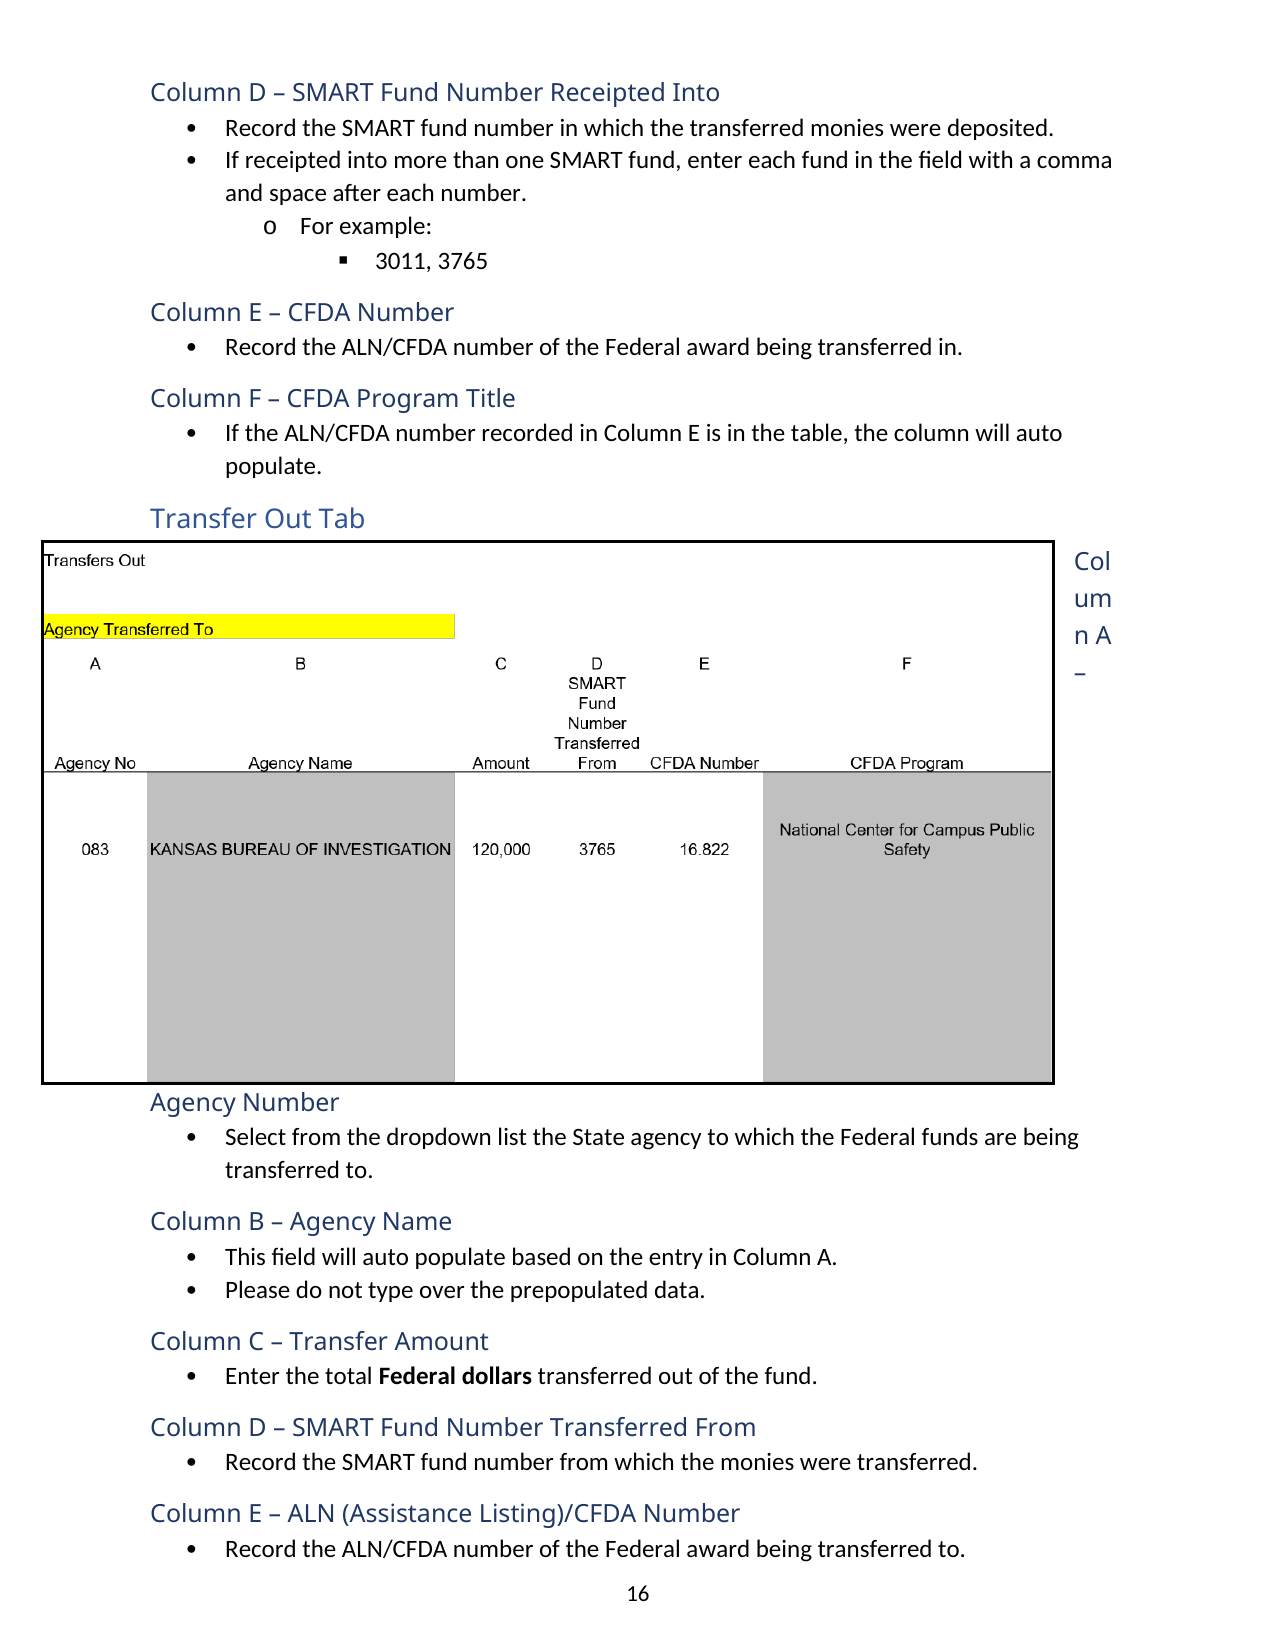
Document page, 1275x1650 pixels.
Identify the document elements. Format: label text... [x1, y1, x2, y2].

subtitle Column D – SMART Fund Number Receipted Into [150, 75, 1125, 109]
list Record the SMART fund number in which the transferred monies were deposited. [187, 112, 1125, 142]
list This field will auto populate based on the entry in Column A. [187, 1241, 1125, 1271]
list If receipted into more than one SMART fund, enter each fund in the field with a comma and space after each number. [187, 145, 1125, 208]
list Record the ALN/CFDA number of the Federal award being transferred in. [187, 331, 1125, 362]
list Select from the dropdown list the State agency to which the Federal funds are being transferred to. [187, 1122, 1125, 1185]
subtitle Column E – CFDA Number [150, 294, 1125, 328]
list Record the SMART fund number from which the monies were transferred. [187, 1446, 1125, 1477]
picture [44, 543, 1052, 1082]
list Record the ALN/CFDA number of the Federal award being transferred to. [187, 1533, 1125, 1563]
list 3011, 3765 [337, 245, 1125, 275]
subtitle Column D – SMART Fund Number Transferred From [150, 1410, 1125, 1444]
list Enter the total Federal dollars transferred out of the fund. [187, 1360, 1125, 1391]
subtitle Column C – Transfer Amount [150, 1323, 1125, 1357]
list If the ALN/CFDA number recorded in Column E is in the table, the column will auto populate. [187, 417, 1125, 481]
subtitle Column F – CFDA Program Title [150, 381, 1125, 415]
list For example: [262, 211, 1125, 242]
subtitle Transfer Out Tab [150, 500, 1125, 537]
subtitle Column E – ALN (Assistance Listing)/CFDA Number [150, 1496, 1125, 1530]
subtitle Column B – Agency Name [150, 1204, 1125, 1238]
list Please do not type over the prepopulated data. [187, 1274, 1125, 1304]
